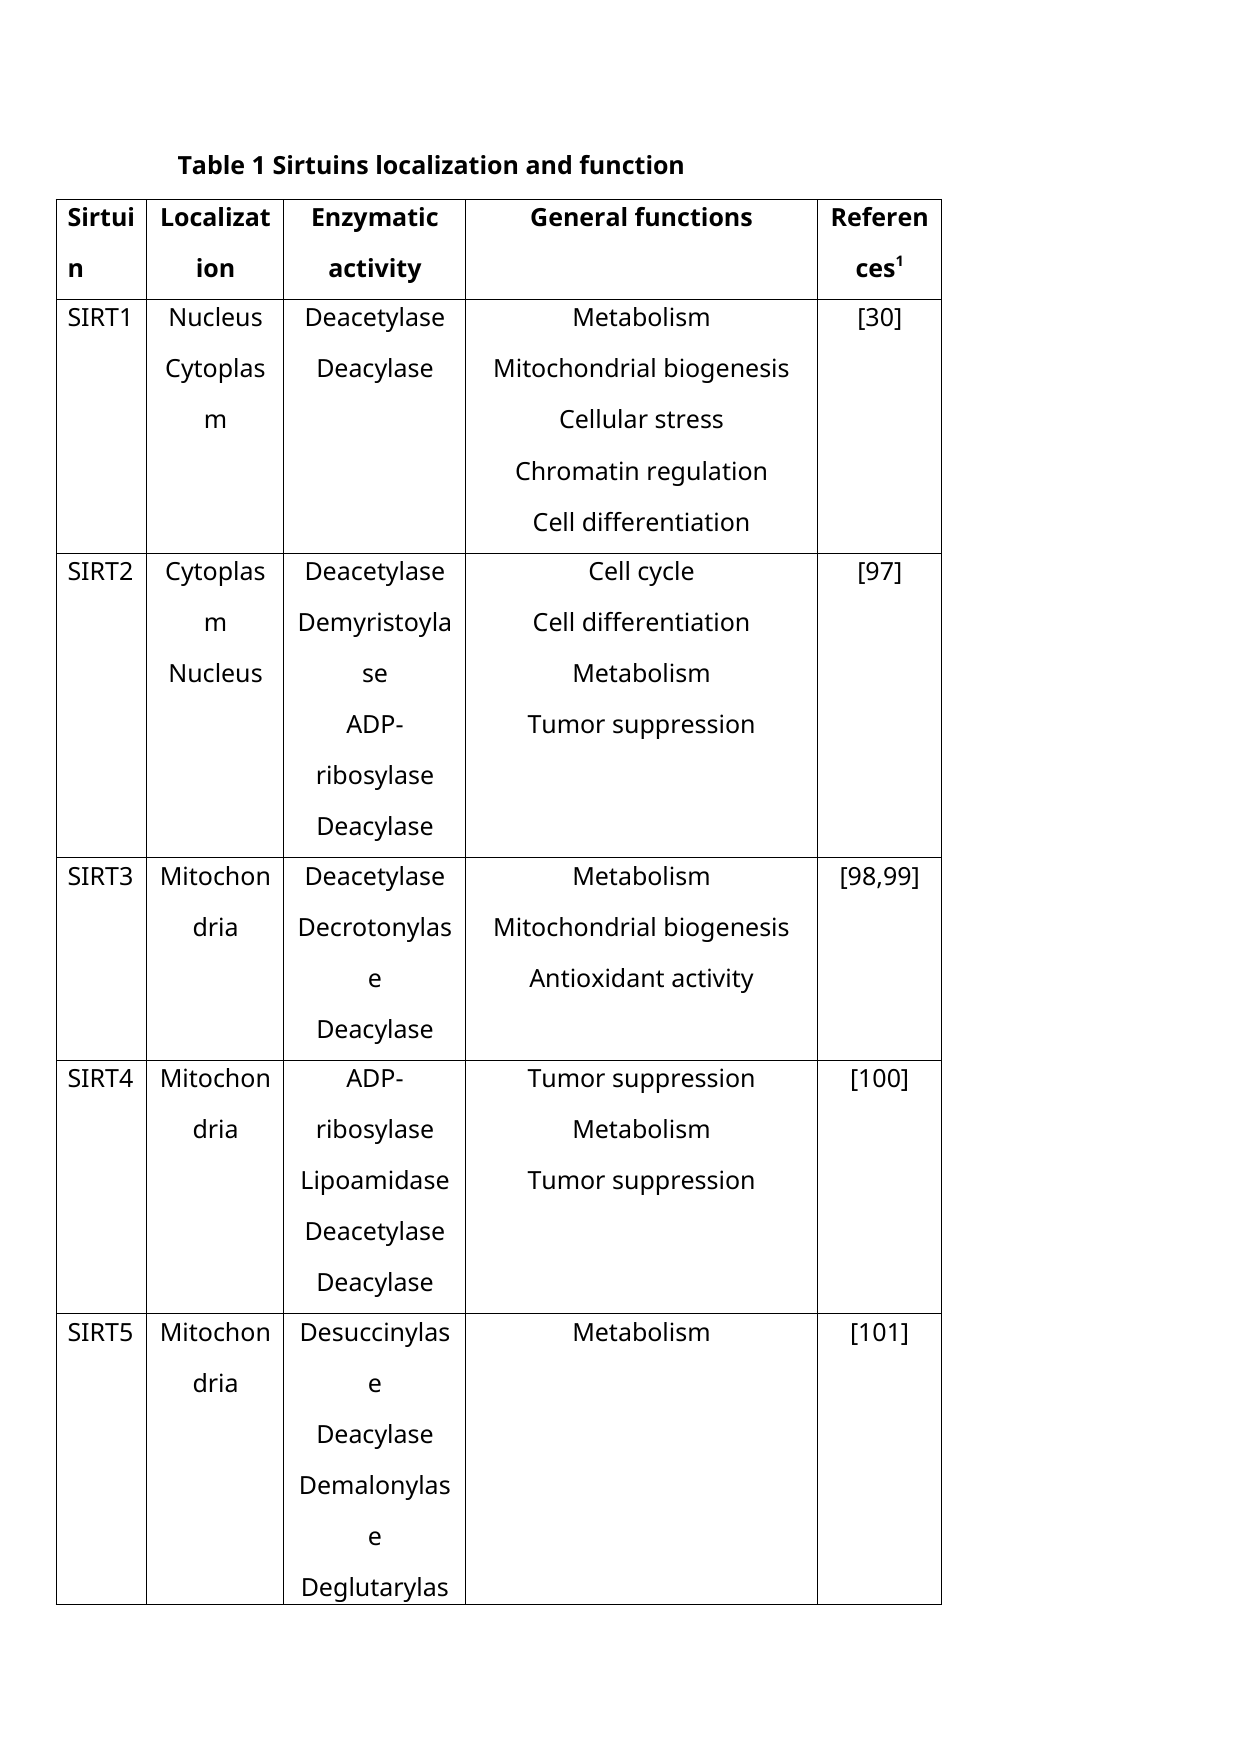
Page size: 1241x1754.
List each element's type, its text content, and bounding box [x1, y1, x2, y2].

table_header References1 [818, 200, 941, 299]
table_cell [100] [818, 1061, 941, 1313]
table_cell SIRT3 [57, 858, 146, 1060]
table_header Enzymatic activity [284, 200, 465, 299]
table_cell SIRT2 [57, 554, 146, 857]
table_cell SIRT5 [57, 1314, 146, 1603]
table_cell Mitochondria [147, 858, 283, 1060]
table_header General functions [466, 200, 817, 299]
table_cell SIRT4 [57, 1061, 146, 1313]
table_cell [101] [818, 1314, 941, 1603]
table_cell SIRT1 [57, 300, 146, 553]
table_cell [98,99] [818, 858, 941, 1060]
text Table 1 Sirtuins localization and function [177, 148, 1063, 182]
table_cell Metabolism [466, 1314, 817, 1603]
table_cell Deacetylase Demyristoylase ADP-ribosylase Deacylase [284, 554, 465, 857]
table_cell Deacetylase Decrotonylase Deacylase [284, 858, 465, 1060]
table_cell Cytoplasm Nucleus [147, 554, 283, 857]
table_cell Nucleus Cytoplasm [147, 300, 283, 553]
table_cell [97] [818, 554, 941, 857]
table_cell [284, 1314, 465, 1603]
table_header Sirtuin [57, 200, 146, 299]
table_cell [30] [818, 300, 941, 553]
table_cell Metabolism Mitochondrial biogenesis Cellular stress Chromatin regulation Cell differentiation [466, 300, 817, 553]
table_cell Metabolism Mitochondrial biogenesis Antioxidant activity [466, 858, 817, 1060]
table_cell Mitochondria [147, 1314, 283, 1603]
table_cell Mitochondria [147, 1061, 283, 1313]
table_header Localization [147, 200, 283, 299]
table_cell ADP-ribosylase Lipoamidase Deacetylase Deacylase [284, 1061, 465, 1313]
table_cell Deacetylase Deacylase [284, 300, 465, 553]
table_cell Tumor suppression Metabolism Tumor suppression [466, 1061, 817, 1313]
table_cell Cell cycle Cell differentiation Metabolism Tumor suppression [466, 554, 817, 857]
